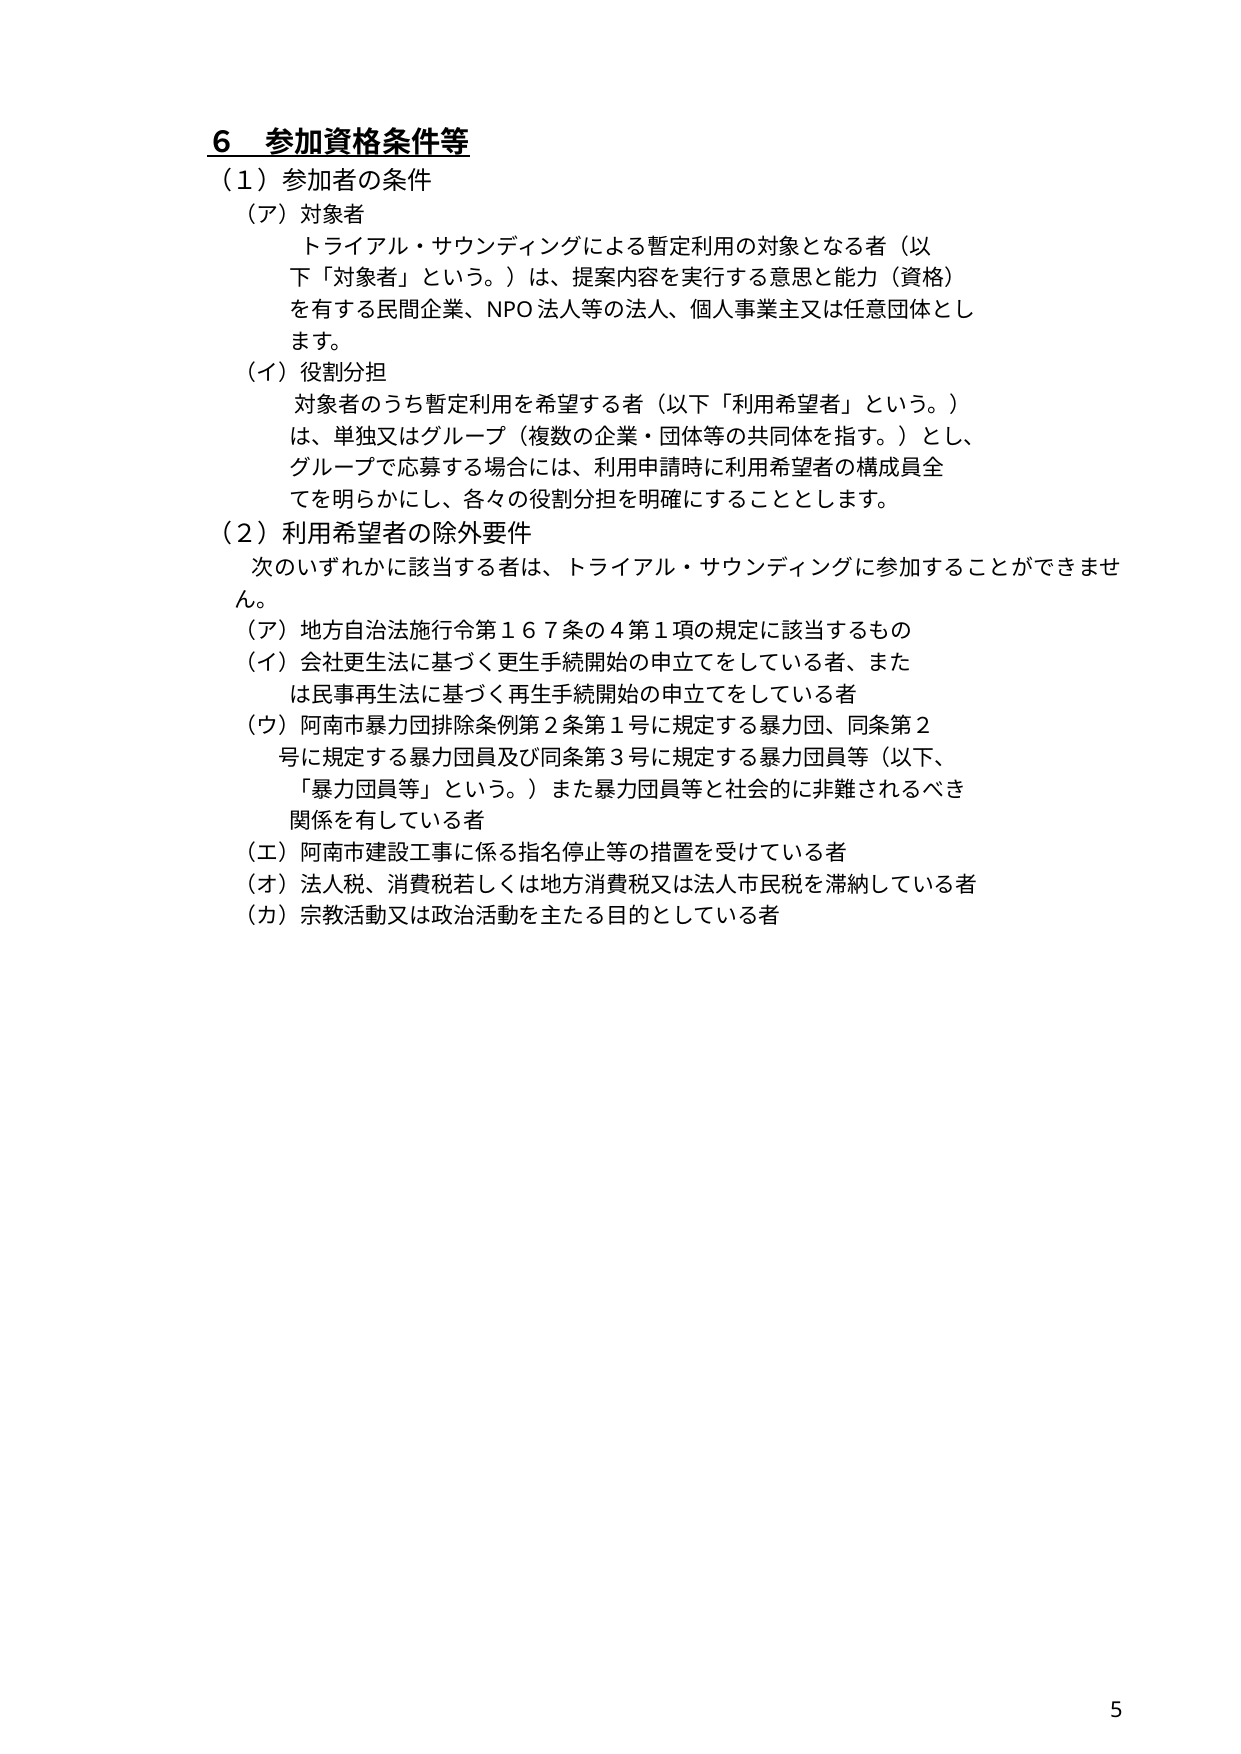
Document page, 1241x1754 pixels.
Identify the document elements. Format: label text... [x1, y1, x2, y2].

text （エ）阿南市建設工事に係る指名停止等の措置を受けている者 [207, 835, 1122, 867]
text 次のいずれかに該当する者は、トライアル・サウンディングに参加することができません。 [207, 550, 1122, 613]
text （イ）役割分担 [207, 355, 1122, 387]
text てを明らかにし、各々の役割分担を明確にすることとします。 [207, 482, 1122, 514]
text は、単独又はグループ（複数の企業・団体等の共同体を指す。）とし、 [207, 419, 1122, 450]
text 「暴力団員等」という。）また暴力団員等と社会的に非難されるべき [207, 772, 1122, 803]
text ます。 [207, 324, 1122, 355]
subtitle ６ 参加資格条件等 [207, 118, 1122, 161]
text 下「対象者」という。）は、提案内容を実行する意思と能力（資格） [207, 260, 1122, 292]
text （ウ）阿南市暴力団排除条例第２条第１号に規定する暴力団、同条第２ [207, 708, 1122, 740]
text は民事再生法に基づく再生手続開始の申立てをしている者 [207, 677, 1122, 708]
subtitle （１）参加者の条件 [207, 161, 1122, 197]
text 号に規定する暴力団員及び同条第３号に規定する暴力団員等（以下、 [207, 740, 1122, 772]
text （イ）会社更生法に基づく更生手続開始の申立てをしている者、また [207, 645, 1122, 677]
text を有する民間企業、NPO法人等の法人、個人事業主又は任意団体とし [207, 292, 1122, 324]
text トライアル・サウンディングによる暫定利用の対象となる者（以 [207, 229, 1122, 260]
text グループで応募する場合には、利用申請時に利用希望者の構成員全 [207, 450, 1122, 482]
text （オ）法人税、消費税若しくは地方消費税又は法人市民税を滞納している者 [234, 867, 1122, 898]
subtitle （２）利用希望者の除外要件 [207, 514, 1122, 550]
text （ア）地方自治法施行令第１６７条の４第１項の規定に該当するもの [207, 613, 1122, 645]
text （カ）宗教活動又は政治活動を主たる目的としている者 [207, 898, 1122, 930]
text 関係を有している者 [207, 803, 1122, 835]
text （ア）対象者 [207, 197, 1122, 229]
text 対象者のうち暫定利用を希望する者（以下「利用希望者」という。） [207, 387, 1122, 419]
